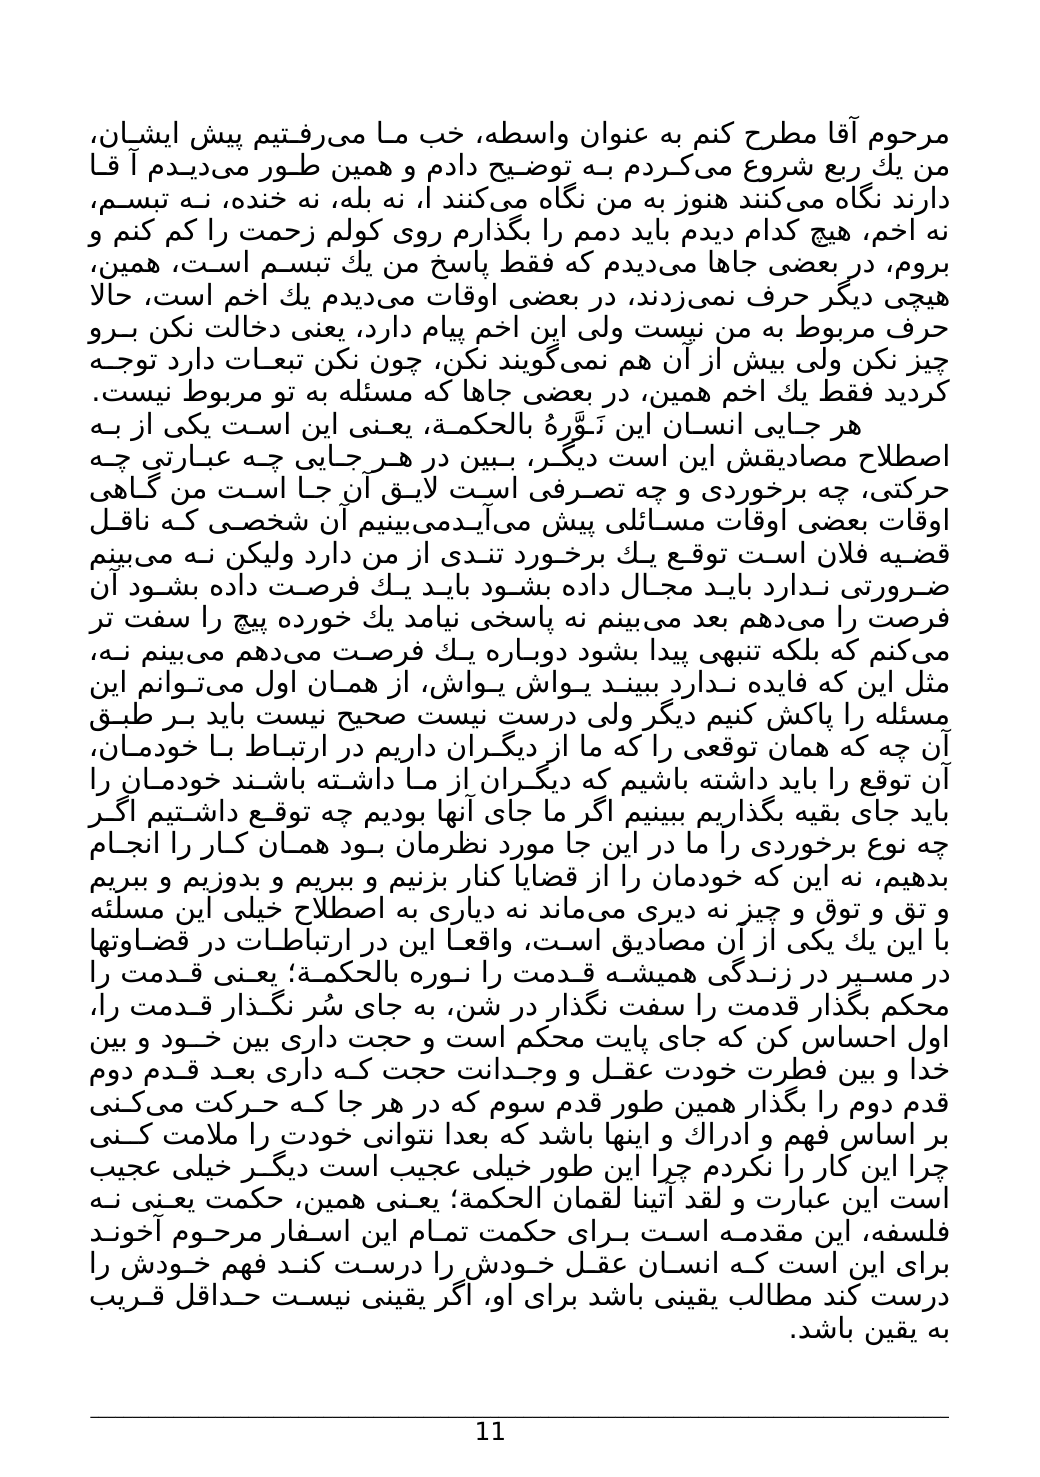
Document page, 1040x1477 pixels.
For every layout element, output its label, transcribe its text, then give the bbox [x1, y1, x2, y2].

text هر جایی انسان این نَوَّرهُ بالحكمة، یعنی این است یكی از به اصطلاح مصادیقش این است دیگر، ببین در هر جایی چه عبارتی چه حركتی، چه برخوردی و چه تصرفی است لایق آن جا است من گاهی اوقات بعضی اوقات مسائلی پیش می‌آیدمی‌بینیم آن شخصی كه ناقل قضیه فلان است توقع یك برخورد تندی از من دارد ولیكن نه می‌بینم ضرورتی ندارد باید مجال داده بشود باید یك فرصت داده بشود آن فرصت را می‌دهم بعد می‌بینم نه پاسخی نیامد یك خورده پیچ را سفت تر می‌كنم كه بلكه تنبهی پیدا بشود دوباره یك فرصت می‌دهم می‌بینم نه، مثل این كه فایده ندارد ببیند یواش یواش، از همان اول می‌توانم این مسئله را پاكش كنیم دیگر ولی درست نیست صحیح نیست باید بر طبق آن چه كه همان توقعی را كه ما از دیگران داریم در ارتباط با خودمان، آن توقع را باید داشته باشیم كه دیگران از ما داشته باشند خودمان را باید جای بقیه بگذاریم ببینیم اگر ما جای آنها بودیم چه توقع داشتیم اگر چه نوع برخوردی را ما در این جا مورد نظرمان بود همان كار را انجام بدهیم، نه این كه خودمان را از قضایا كنار بزنیم و ببریم و بدوزیم و ببریم و تق و توق و چیز نه دیری می‌ماند نه دیاری به اصطلاح خیلی این مسلئه با این یك یكی از آن مصادیق است، واقعا این در ارتباطات در قضاوتها در مسیر در زندگی همیشه قدمت را نوره بالحكمة؛ یعنی قدمت را محكم بگذار قدمت را سفت نگذار در شن، به جای سُر نگذار قدمت را، اول احساس كن كه جای پایت محكم است و حجت داری بین خود و بین خدا و بین فطرت خودت عقل و وجدانت حجت كه داری بعد قدم دوم قدم دوم را بگذار همین طور قدم سوم كه در هر جا كه حركت می‌كنی بر اساس فهم و ادراك و اینها باشد كه بعدا نتوانی خودت را ملامت كنی چرا این كار را نكردم چرا این طور خیلی عجیب است دیگر خیلی عجیب است این عبارت و لقد آتینا لقمان الحكمة؛ یعنی همین، حكمت یعنی نه فلسفه، این مقدمه است برای حكمت تمام این اسفار مرحوم آخوند برای این است كه انسان عقل خودش را درست كند فهم خودش را درست كند مطالب یقینی باشد برای او، اگر یقینی نیست حداقل قریب به یقین باشد. [89, 409, 951, 1345]
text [89, 118, 951, 409]
